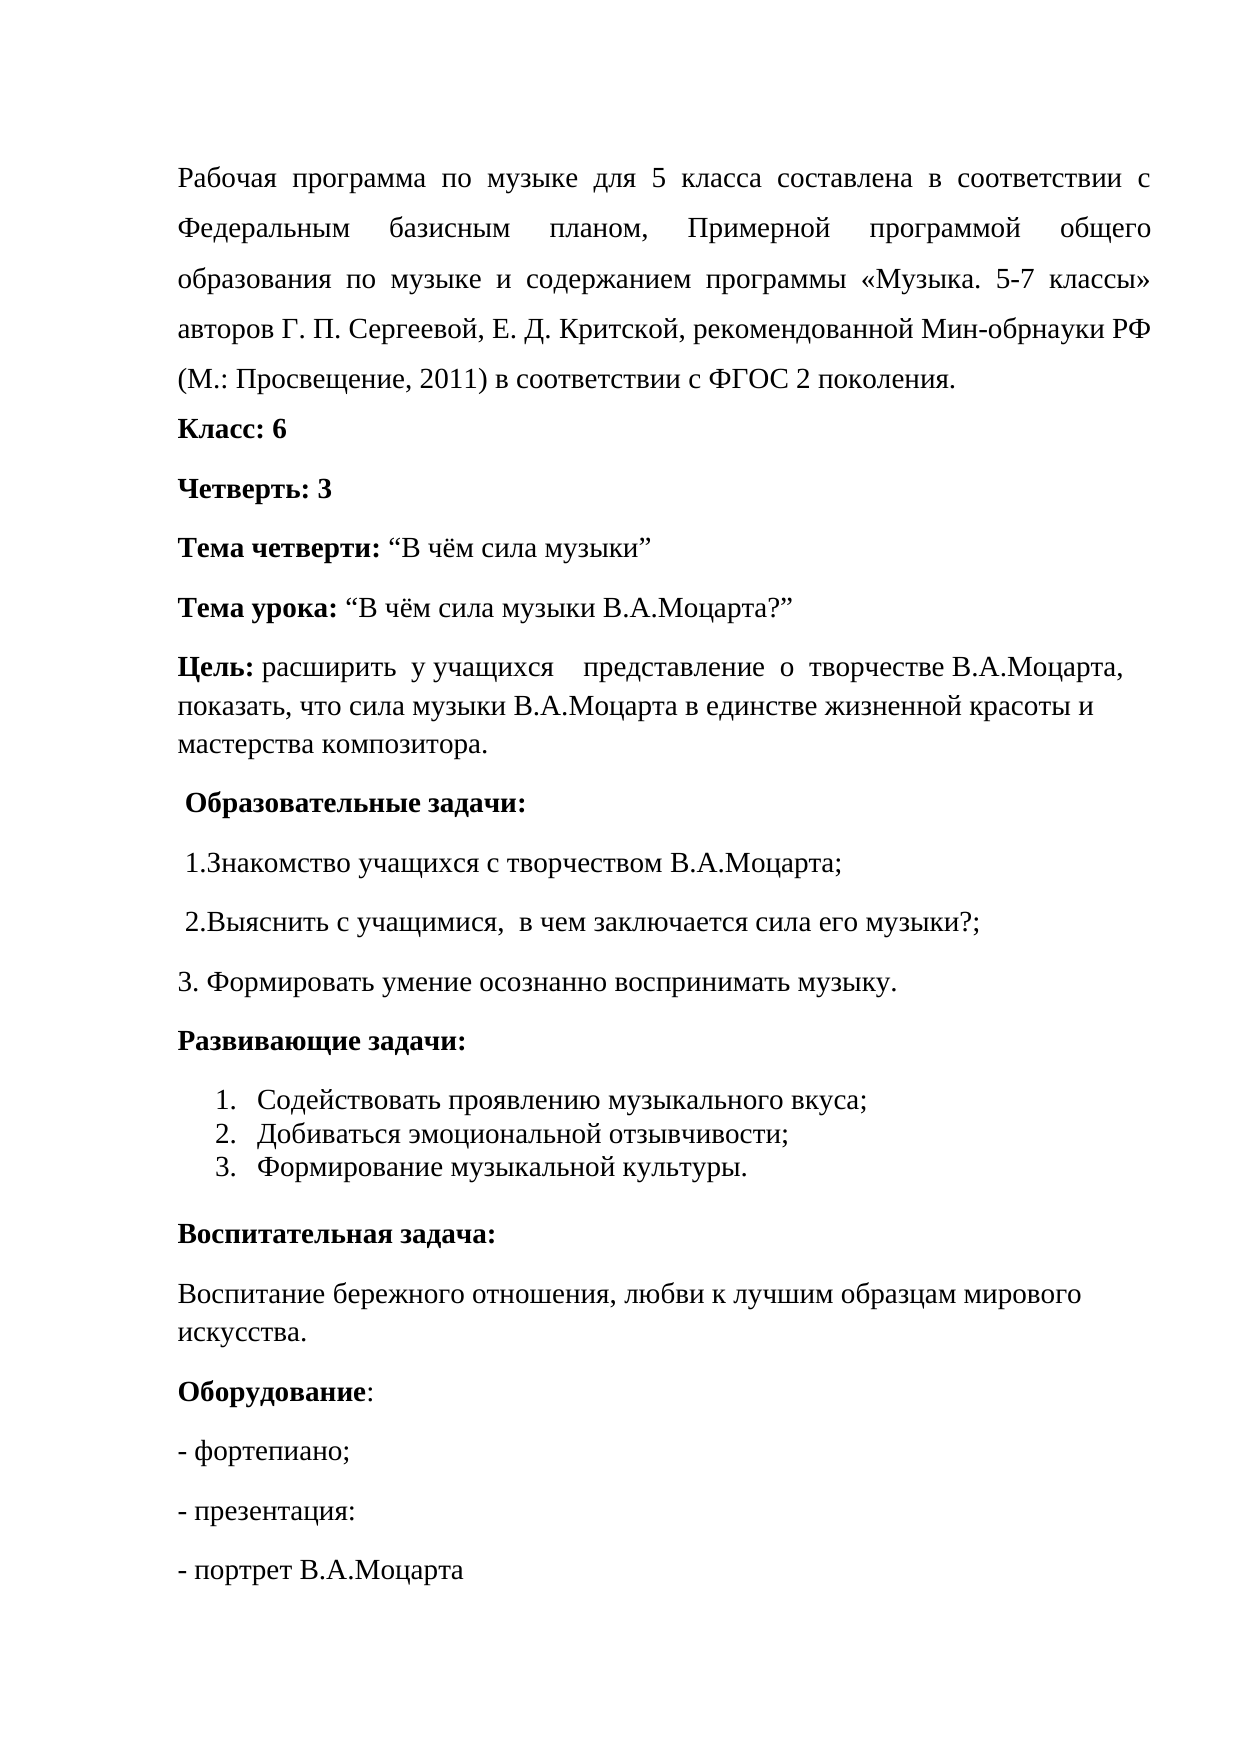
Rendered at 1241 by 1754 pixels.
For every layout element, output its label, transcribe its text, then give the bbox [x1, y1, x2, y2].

text Воспитание бережного отношения, любви к лучшим образцам мирового искусства. [177, 1276, 1152, 1348]
text Образовательные задачи: [177, 786, 1152, 819]
text Воспитательная задача: [177, 1217, 1152, 1250]
text 2.Выяснить с учащимися, в чем заключается сила его музыки?; [177, 904, 1152, 938]
text Цель: расширить у учащихся представление о творчестве В.А.Моцарта, показать, что сила музыки В.А.Моцарта в единстве жизненной красоты и мастерства композитора. [177, 649, 1152, 760]
text - портрет В.А.Моцарта [177, 1552, 1152, 1586]
text - фортепиано; [177, 1433, 1152, 1467]
text - презентация: [177, 1493, 1152, 1526]
text 1.Знакомство учащихся с творчеством В.А.Моцарта; [177, 845, 1152, 878]
text Класс: 6 [177, 412, 1152, 445]
text Тема урока: “В чём сила музыки В.А.Моцарта?” [177, 590, 1152, 623]
list Содействовать проявлению музыкального вкуса; [215, 1082, 1152, 1116]
list Формирование музыкальной культуры. [215, 1149, 1152, 1183]
text Четверть: 3 [177, 471, 1152, 504]
text 3. Формировать умение осознанно воспринимать музыку. [177, 964, 1152, 997]
text Оборудование: [177, 1374, 1152, 1407]
text Тема четверти: “В чём сила музыки” [177, 530, 1152, 564]
text Развивающие задачи: [177, 1023, 1152, 1057]
list Добиваться эмоциональной отзывчивости; [215, 1116, 1152, 1149]
text Рабочая программа по музыке для 5 класса составлена в соответствии с Федеральным базисным планом, Примерной программой общего образования по музыке и содержанием программы «Музыка. 5-7 классы» авторов Г. П. Сергеевой, Е. Д. Критской, рекомендованной Мин-обрнауки РФ (М.: Просвещение, 2011) в соответствии с ФГОС 2 поколения. [177, 160, 1152, 395]
